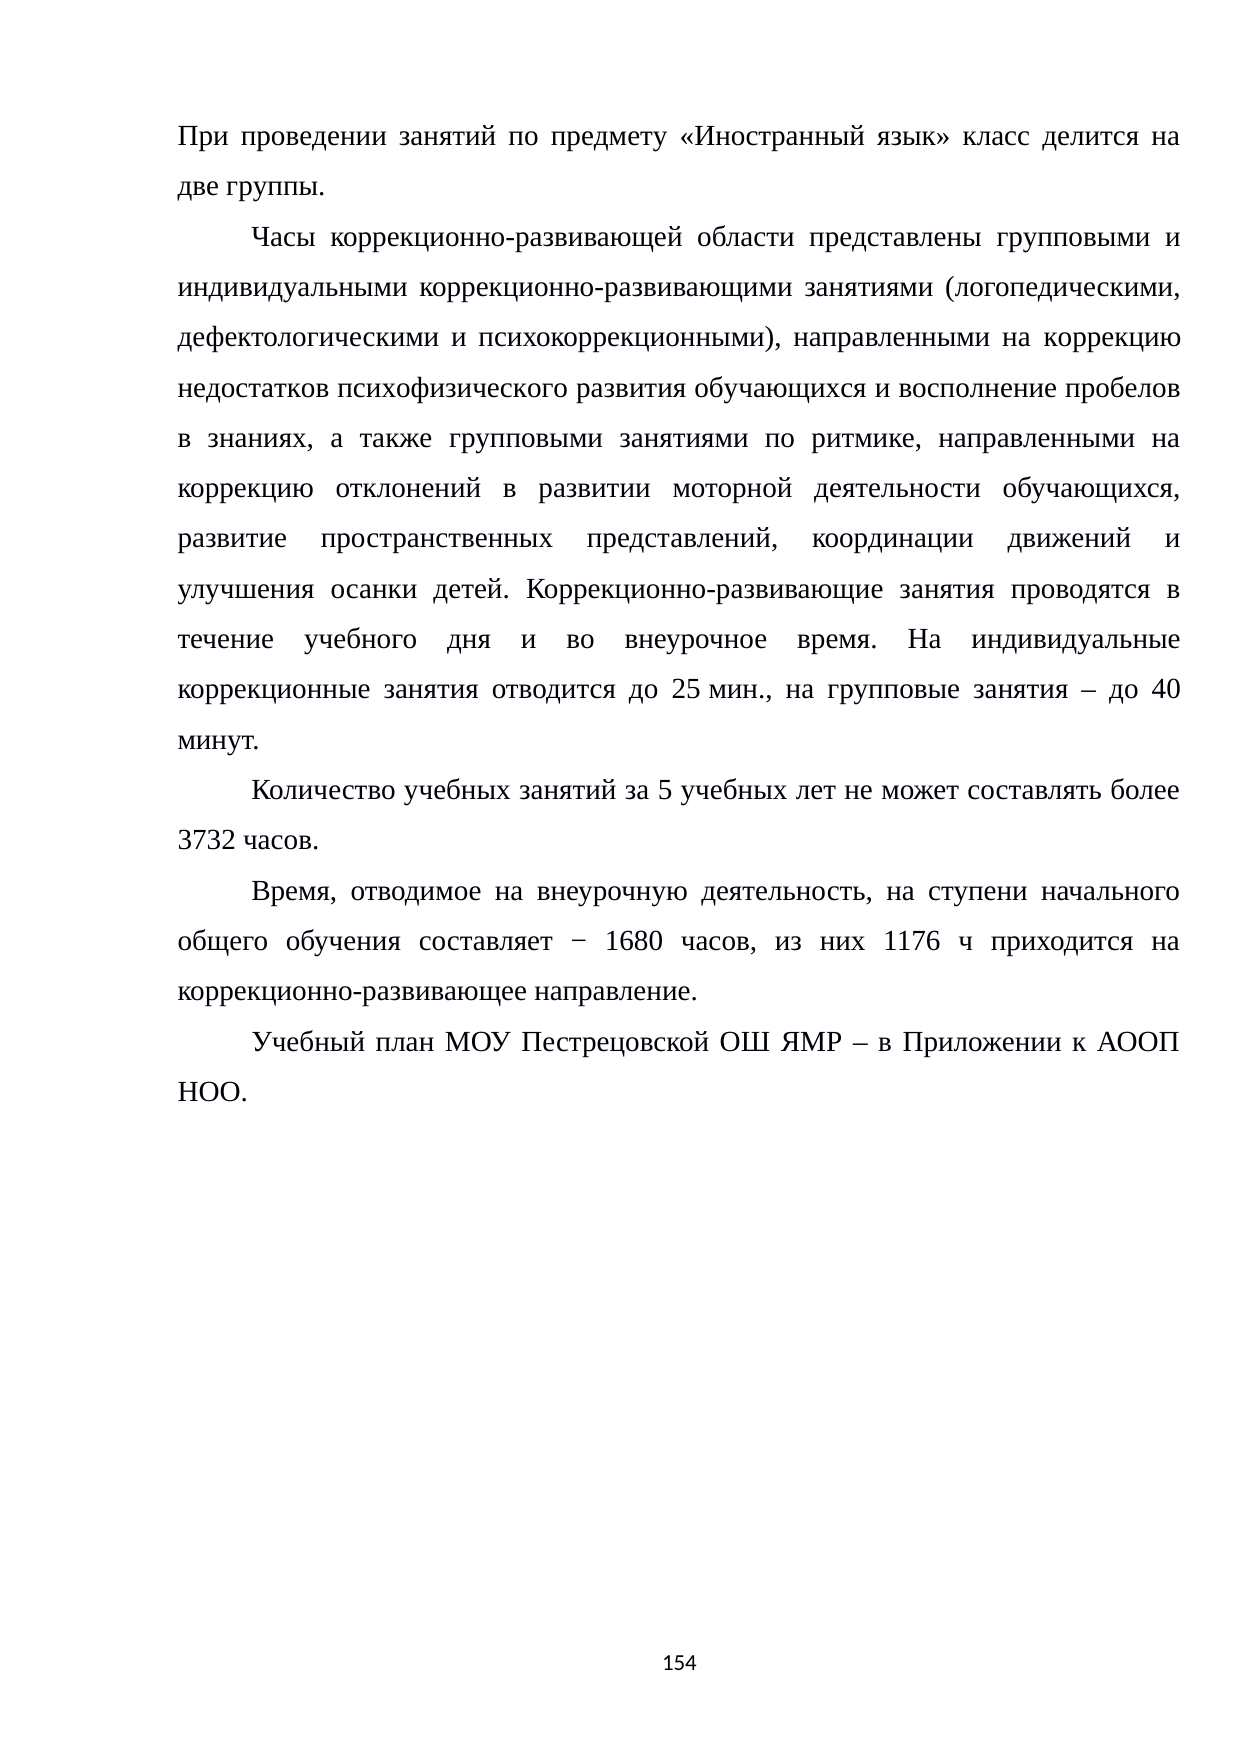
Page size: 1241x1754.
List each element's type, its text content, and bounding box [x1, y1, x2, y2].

text Часы коррекционно-развивающей области представлены групповыми и индивидуальными коррекционно-развивающими занятиями (логопедическими, дефектологическими и психокоррекционными), направленными на коррекцию недостатков психофизического развития обучающихся и восполнение пробелов в знаниях, а также групповыми занятиями по ритмике, направленными на коррекцию отклонений в развитии моторной деятельности обучающихся, развитие пространственных представлений, координации движений и улучшения осанки детей. Коррекционно-развивающие занятия проводятся в течение учебного дня и во внеурочное время. На индивидуальные коррекционные занятия отводится до 25 мин., на групповые занятия – до 40 минут. [177, 219, 1181, 755]
text Учебный план МОУ Пестрецовской ОШ ЯМР – в Приложении к АООП НОО. [177, 1024, 1181, 1108]
text Количество учебных занятий за 5 учебных лет не может составлять более 3732 часов. [177, 772, 1181, 856]
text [177, 118, 1181, 202]
text Время, отводимое на внеурочную деятельность, на ступени начального общего обучения составляет − 1680 часов, из них 1176 ч приходится на коррекционно-развивающее направление. [177, 873, 1181, 1007]
